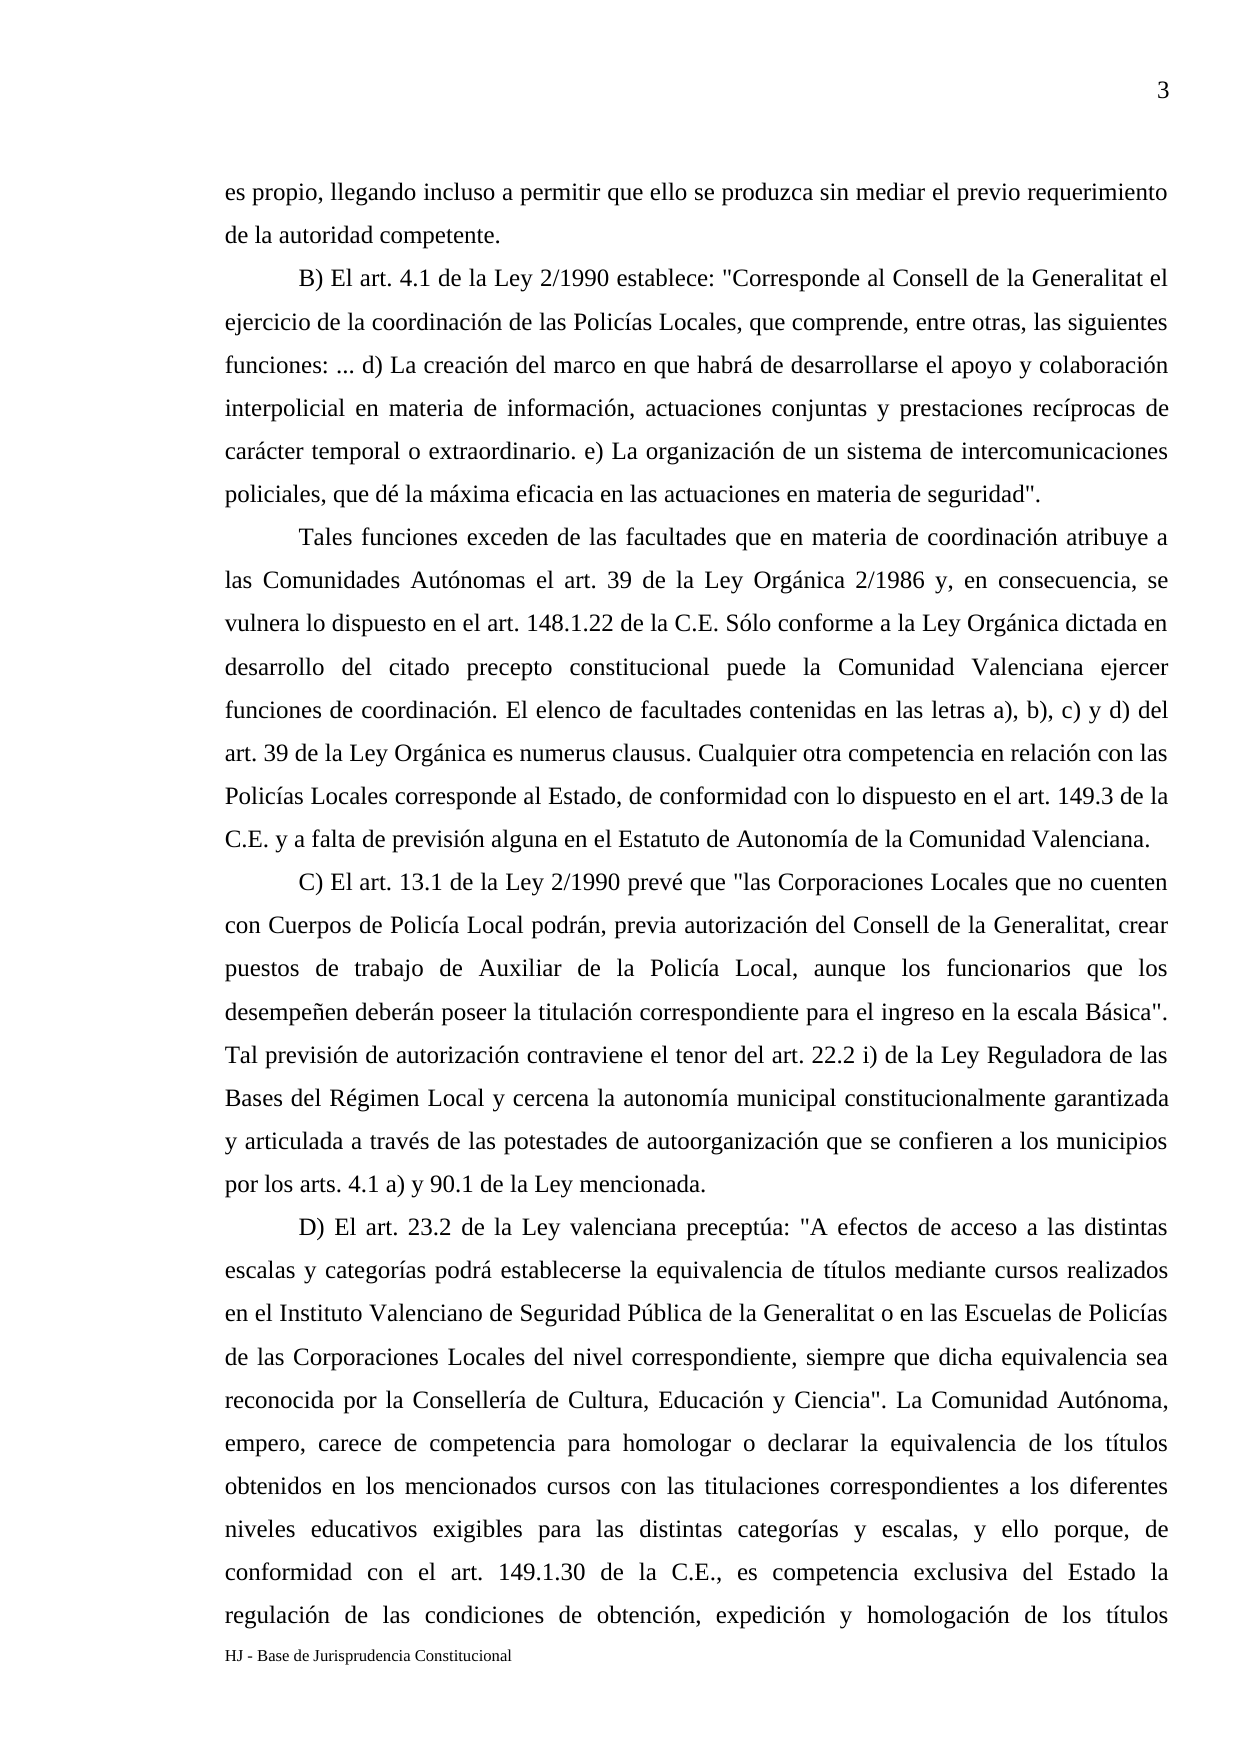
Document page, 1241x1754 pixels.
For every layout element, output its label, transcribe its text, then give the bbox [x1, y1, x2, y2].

text B) El art. 4.1 de la Ley 2/1990 establece: "Corresponde al Consell de la Generalitat el ejercicio de la coordinación de las Policías Locales, que comprende, entre otras, las siguientes funciones: ... d) La creación del marco en que habrá de desarrollarse el apoyo y colaboración interpolicial en materia de información, actuaciones conjuntas y prestaciones recíprocas de carácter temporal o extraordinario. e) La organización de un sistema de intercomunicaciones policiales, que dé la máxima eficacia en las actuaciones en materia de seguridad". [224, 263, 1169, 508]
text Tales funciones exceden de las facultades que en materia de coordinación atribuye a las Comunidades Autónomas el art. 39 de la Ley Orgánica 2/1986 y, en consecuencia, se vulnera lo dispuesto en el art. 148.1.22 de la C.E. Sólo conforme a la Ley Orgánica dictada en desarrollo del citado precepto constitucional puede la Comunidad Valenciana ejercer funciones de coordinación. El elenco de facultades contenidas en las letras a), b), c) y d) del art. 39 de la Ley Orgánica es numerus clausus. Cualquier otra competencia en relación con las Policías Locales corresponde al Estado, de conformidad con lo dispuesto en el art. 149.3 de la C.E. y a falta de previsión alguna en el Estatuto de Autonomía de la Comunidad Valenciana. [224, 522, 1169, 853]
text C) El art. 13.1 de la Ley 2/1990 prevé que "las Corporaciones Locales que no cuenten con Cuerpos de Policía Local podrán, previa autorización del Consell de la Generalitat, crear puestos de trabajo de Auxiliar de la Policía Local, aunque los funcionarios que los desempeñen deberán poseer la titulación correspondiente para el ingreso en la escala Básica". Tal previsión de autorización contraviene el tenor del art. 22.2 i) de la Ley Reguladora de las Bases del Régimen Local y cercena la autonomía municipal constitucionalmente garantizada y articulada a través de las potestades de autoorganización que se confieren a los municipios por los arts. 4.1 a) y 90.1 de la Ley mencionada. [224, 867, 1169, 1198]
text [224, 177, 1169, 249]
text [224, 1212, 1169, 1629]
